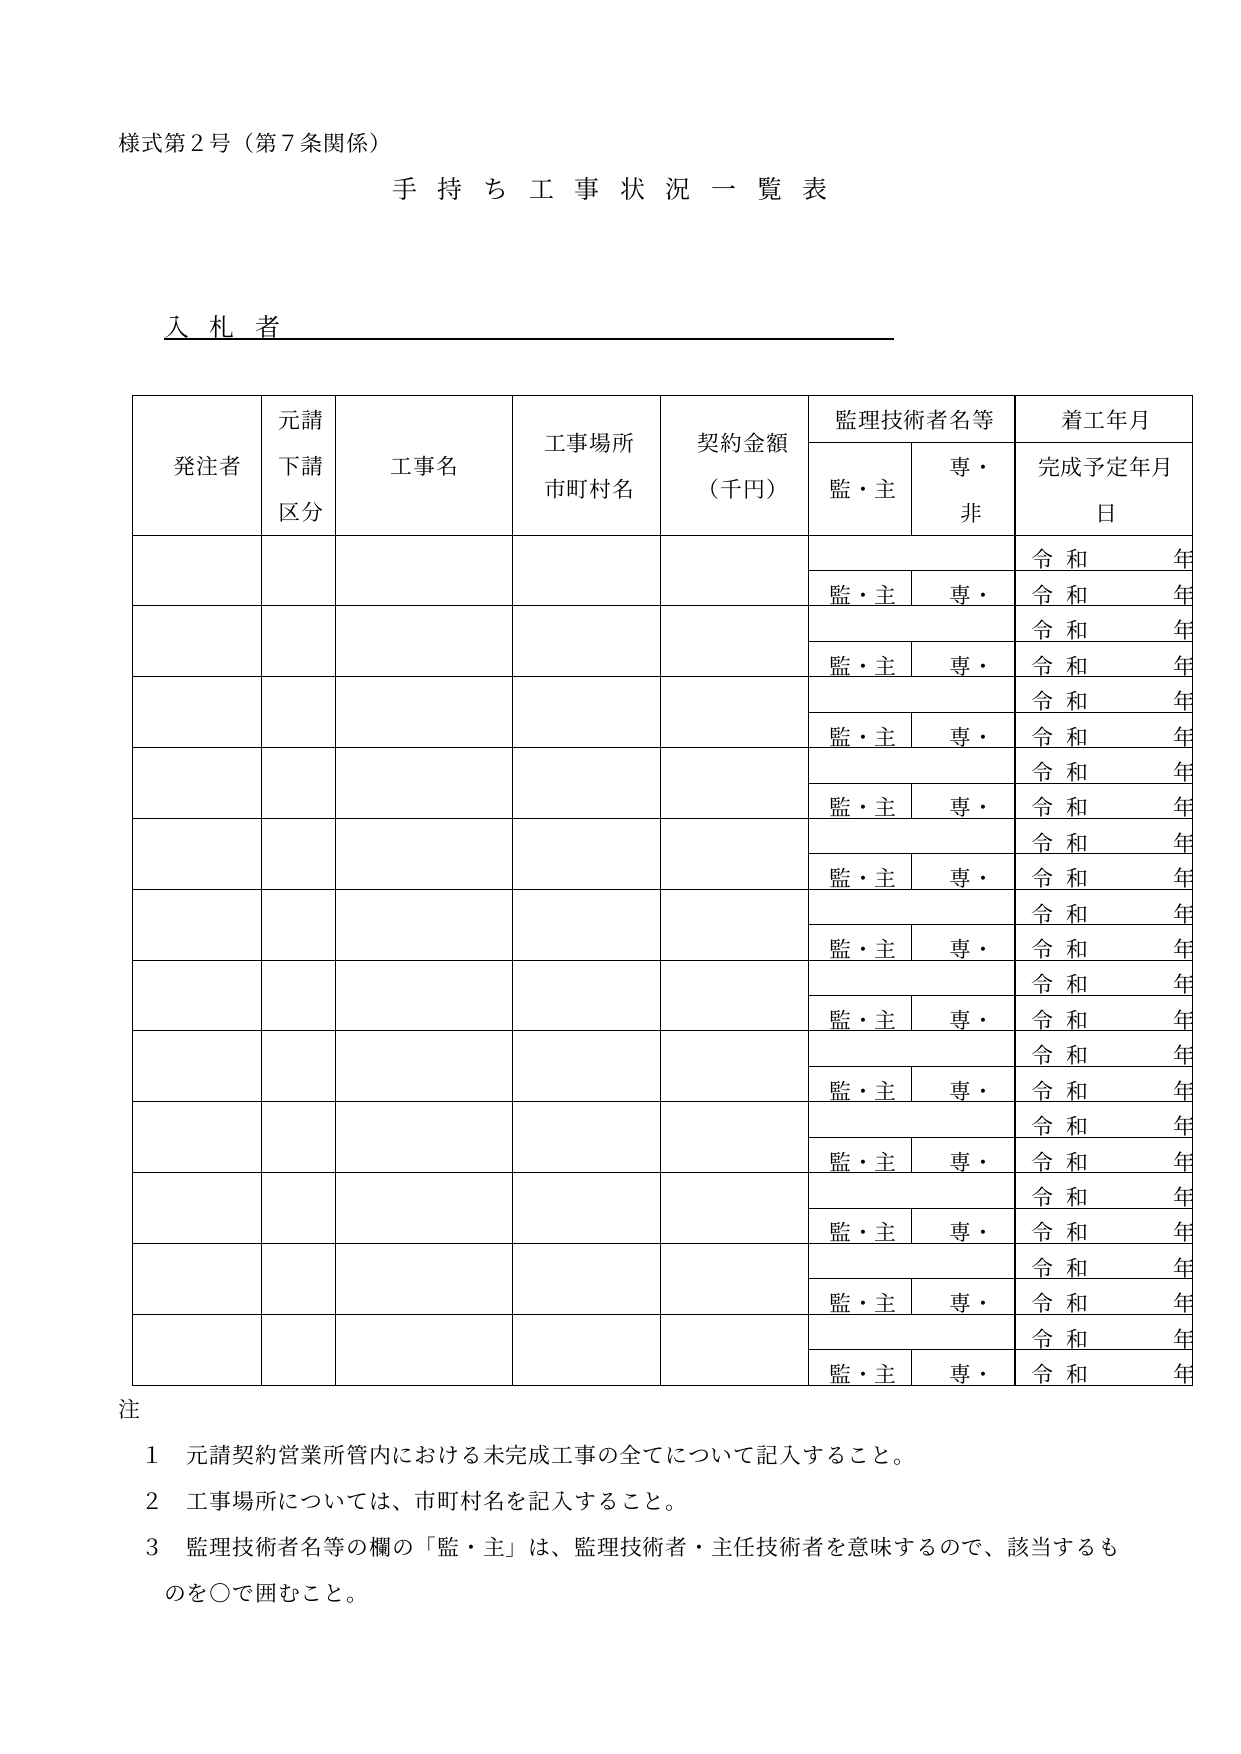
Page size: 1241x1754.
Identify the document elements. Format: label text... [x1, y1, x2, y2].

table_cell [513, 1031, 660, 1101]
table_cell 令和 年 月 [1016, 1244, 1192, 1278]
table_cell [336, 961, 512, 1030]
table_cell 専・非 [912, 1350, 1014, 1384]
table_cell [661, 1173, 808, 1243]
table_cell [809, 1173, 1014, 1207]
table_cell [133, 1244, 261, 1314]
table_header 着工年月 [1016, 396, 1192, 442]
table_cell 監・主 [809, 571, 911, 605]
table_cell [513, 1102, 660, 1172]
table_cell [262, 1173, 335, 1243]
table_cell 令和 年 月 [1016, 713, 1192, 747]
table_cell 令和 年 月 [1016, 854, 1192, 889]
table_cell 専・非 [912, 1209, 1014, 1243]
table_cell 令和 年 月 [1016, 996, 1192, 1030]
table_cell [262, 748, 335, 818]
table_cell 監・主 [809, 443, 911, 534]
table_cell 専・非 [912, 996, 1014, 1030]
text 注 [118, 1386, 1122, 1431]
table_cell 令和 年 月 [1016, 1067, 1192, 1101]
table_cell [336, 677, 512, 747]
table_cell 令和 年 月 [1016, 819, 1192, 853]
table_header 工事場所 市町村名 [513, 396, 660, 534]
text ３ 監理技術者名等の欄の「監・主」は、監理技術者・主任技術者を意味するので、該当するものを○で囲むこと。 [118, 1523, 1122, 1615]
table_cell [661, 748, 808, 818]
table_cell [133, 748, 261, 818]
table_cell 監・主 [809, 1279, 911, 1314]
table_cell 令和 年 月 [1016, 784, 1192, 818]
table_header 契約金額 （千円） [661, 396, 808, 534]
table_cell [133, 961, 261, 1030]
table_cell [809, 819, 1014, 853]
table_cell 令和 年 月 [1016, 1138, 1192, 1172]
table_cell [133, 1315, 261, 1384]
table_header 元請 下請 区分 [262, 396, 335, 534]
table_cell 完成予定年月日 [1016, 443, 1192, 534]
table_cell [262, 1031, 335, 1101]
table_cell [809, 748, 1014, 782]
table_cell [336, 1244, 512, 1314]
table_cell 監・主 [809, 1138, 911, 1172]
table_cell 監・主 [809, 784, 911, 818]
table_cell [513, 677, 660, 747]
table_cell 専・非 [912, 854, 1014, 889]
table_cell [661, 606, 808, 676]
table_cell [809, 890, 1014, 924]
table_cell 専・非 [912, 642, 1014, 676]
table_cell 令和 年 月 [1016, 536, 1192, 570]
table_cell [661, 1315, 808, 1384]
table_cell [809, 1244, 1014, 1278]
table_cell 監・主 [809, 854, 911, 889]
table_cell 令和 年 月 [1016, 925, 1192, 959]
table_cell [809, 1102, 1014, 1137]
table_cell [661, 819, 808, 889]
table_cell [661, 890, 808, 959]
table_cell [809, 677, 1014, 712]
table_cell 専・非 [912, 443, 1014, 534]
table_cell [336, 1173, 512, 1243]
table_cell 監・主 [809, 1209, 911, 1243]
table_cell 専・非 [912, 1138, 1014, 1172]
table_cell [262, 890, 335, 959]
table_cell 令和 年 月 [1016, 677, 1192, 712]
table_cell 令和 年 月 [1016, 890, 1192, 924]
table_cell [513, 1244, 660, 1314]
table_header 発注者 [133, 396, 261, 534]
table_cell [336, 1031, 512, 1101]
table_cell [262, 961, 335, 1030]
table_cell [809, 1031, 1014, 1066]
table_cell 監・主 [809, 1350, 911, 1384]
table_cell [809, 536, 1014, 570]
table_cell [262, 1244, 335, 1314]
table_cell [661, 1031, 808, 1101]
table_cell [513, 961, 660, 1030]
table_cell [661, 536, 808, 605]
table_cell 令和 年 月 [1016, 1031, 1192, 1066]
table_cell 専・非 [912, 1279, 1014, 1314]
table_cell 専・非 [912, 784, 1014, 818]
table_cell [336, 1102, 512, 1172]
table_cell [661, 961, 808, 1030]
table_cell [809, 961, 1014, 995]
table_cell [133, 819, 261, 889]
table_cell 令和 年 月 [1016, 1350, 1192, 1384]
table_cell 専・非 [912, 1067, 1014, 1101]
table_cell 専・非 [912, 925, 1014, 959]
table_cell [133, 536, 261, 605]
table_cell 監・主 [809, 713, 911, 747]
table_cell 令和 年 月 [1016, 642, 1192, 676]
table_header 工事名 [336, 396, 512, 534]
table_cell 監・主 [809, 996, 911, 1030]
table_cell 令和 年 月 [1016, 1102, 1192, 1137]
table_cell 令和 年 月 [1016, 961, 1192, 995]
text 入札者 [118, 257, 1122, 349]
table_cell [262, 819, 335, 889]
table_cell [661, 1244, 808, 1314]
table_cell 令和 年 月 [1016, 571, 1192, 605]
table_cell 監・主 [809, 1067, 911, 1101]
table_cell 監・主 [809, 642, 911, 676]
table_cell [513, 890, 660, 959]
table_cell [513, 536, 660, 605]
table_cell [133, 606, 261, 676]
table_cell [262, 677, 335, 747]
table_cell [133, 677, 261, 747]
text 様式第２号（第７条関係） [118, 119, 1122, 165]
table_cell 令和 年 月 [1016, 1279, 1192, 1314]
table_cell 令和 年 月 [1016, 1209, 1192, 1243]
text ２ 工事場所については、市町村名を記入すること。 [118, 1477, 1122, 1523]
table_header 監理技術者名等 [809, 396, 1014, 442]
table_cell [513, 1173, 660, 1243]
table_cell [133, 1102, 261, 1172]
table_cell [133, 1173, 261, 1243]
table_cell [513, 748, 660, 818]
table_cell [262, 1315, 335, 1384]
table_cell [133, 890, 261, 959]
text １ 元請契約営業所管内における未完成工事の全てについて記入すること。 [141, 1431, 1122, 1477]
table_cell [336, 1315, 512, 1384]
table_cell 令和 年 月 [1016, 1173, 1192, 1207]
table_cell 令和 年 月 [1016, 1315, 1192, 1349]
table_cell [336, 890, 512, 959]
table_cell [262, 1102, 335, 1172]
table_cell 専・非 [912, 571, 1014, 605]
table_cell [336, 606, 512, 676]
table_cell 令和 年 月 [1016, 606, 1192, 641]
table_cell [809, 606, 1014, 641]
table_cell 監・主 [809, 925, 911, 959]
table_cell [336, 536, 512, 605]
table_cell [513, 1315, 660, 1384]
table_cell [262, 536, 335, 605]
table_cell [133, 1031, 261, 1101]
table_cell [336, 819, 512, 889]
table_cell [513, 606, 660, 676]
table_cell [809, 1315, 1014, 1349]
table_cell 令和 年 月 [1016, 748, 1192, 782]
table_cell [262, 606, 335, 676]
table_cell 専・非 [912, 713, 1014, 747]
text 手持ち工事状況一覧表 [118, 165, 1122, 211]
table_cell [661, 677, 808, 747]
table_cell [661, 1102, 808, 1172]
table_cell [336, 748, 512, 818]
table_cell [513, 819, 660, 889]
